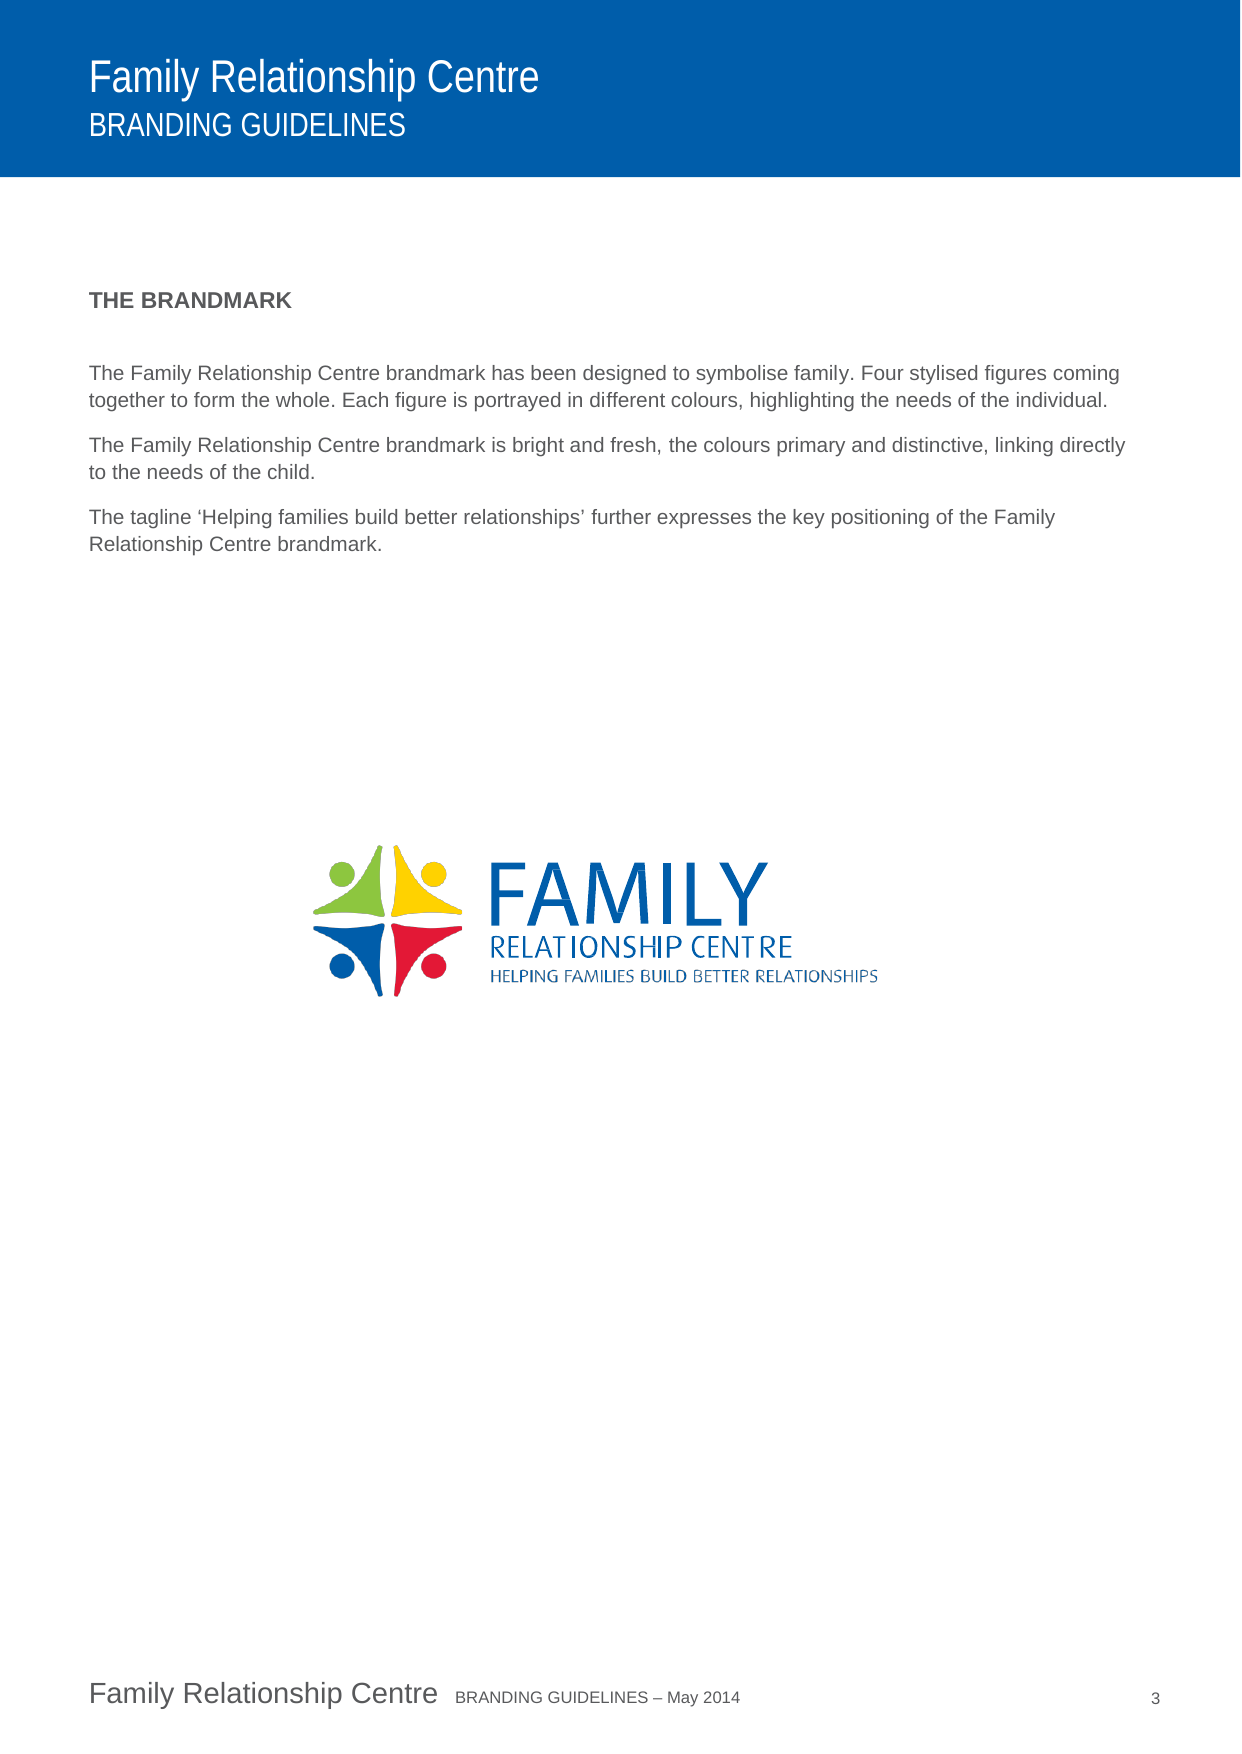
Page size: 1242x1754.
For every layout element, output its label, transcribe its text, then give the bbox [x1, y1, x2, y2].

text The Family Relationship Centre brandmark is bright and fresh, the colours primary and distinctive, linking directly to the needs of the child. [88, 433, 1133, 484]
text Relationship Centre brandmark. [88, 532, 1242, 556]
text The Family Relationship Centre brandmark has been designed to symbolise family. Four stylised figures coming together to form the whole. Each figure is portrayed in different colours, highlighting the needs of the individual. [88, 361, 1126, 412]
text THE BRANDMARK [88, 287, 1242, 314]
picture [312, 843, 463, 997]
text The tagline ‘Helping families build better relationships’ further expresses the key positioning of the Family [88, 505, 1242, 529]
picture [490, 968, 878, 983]
